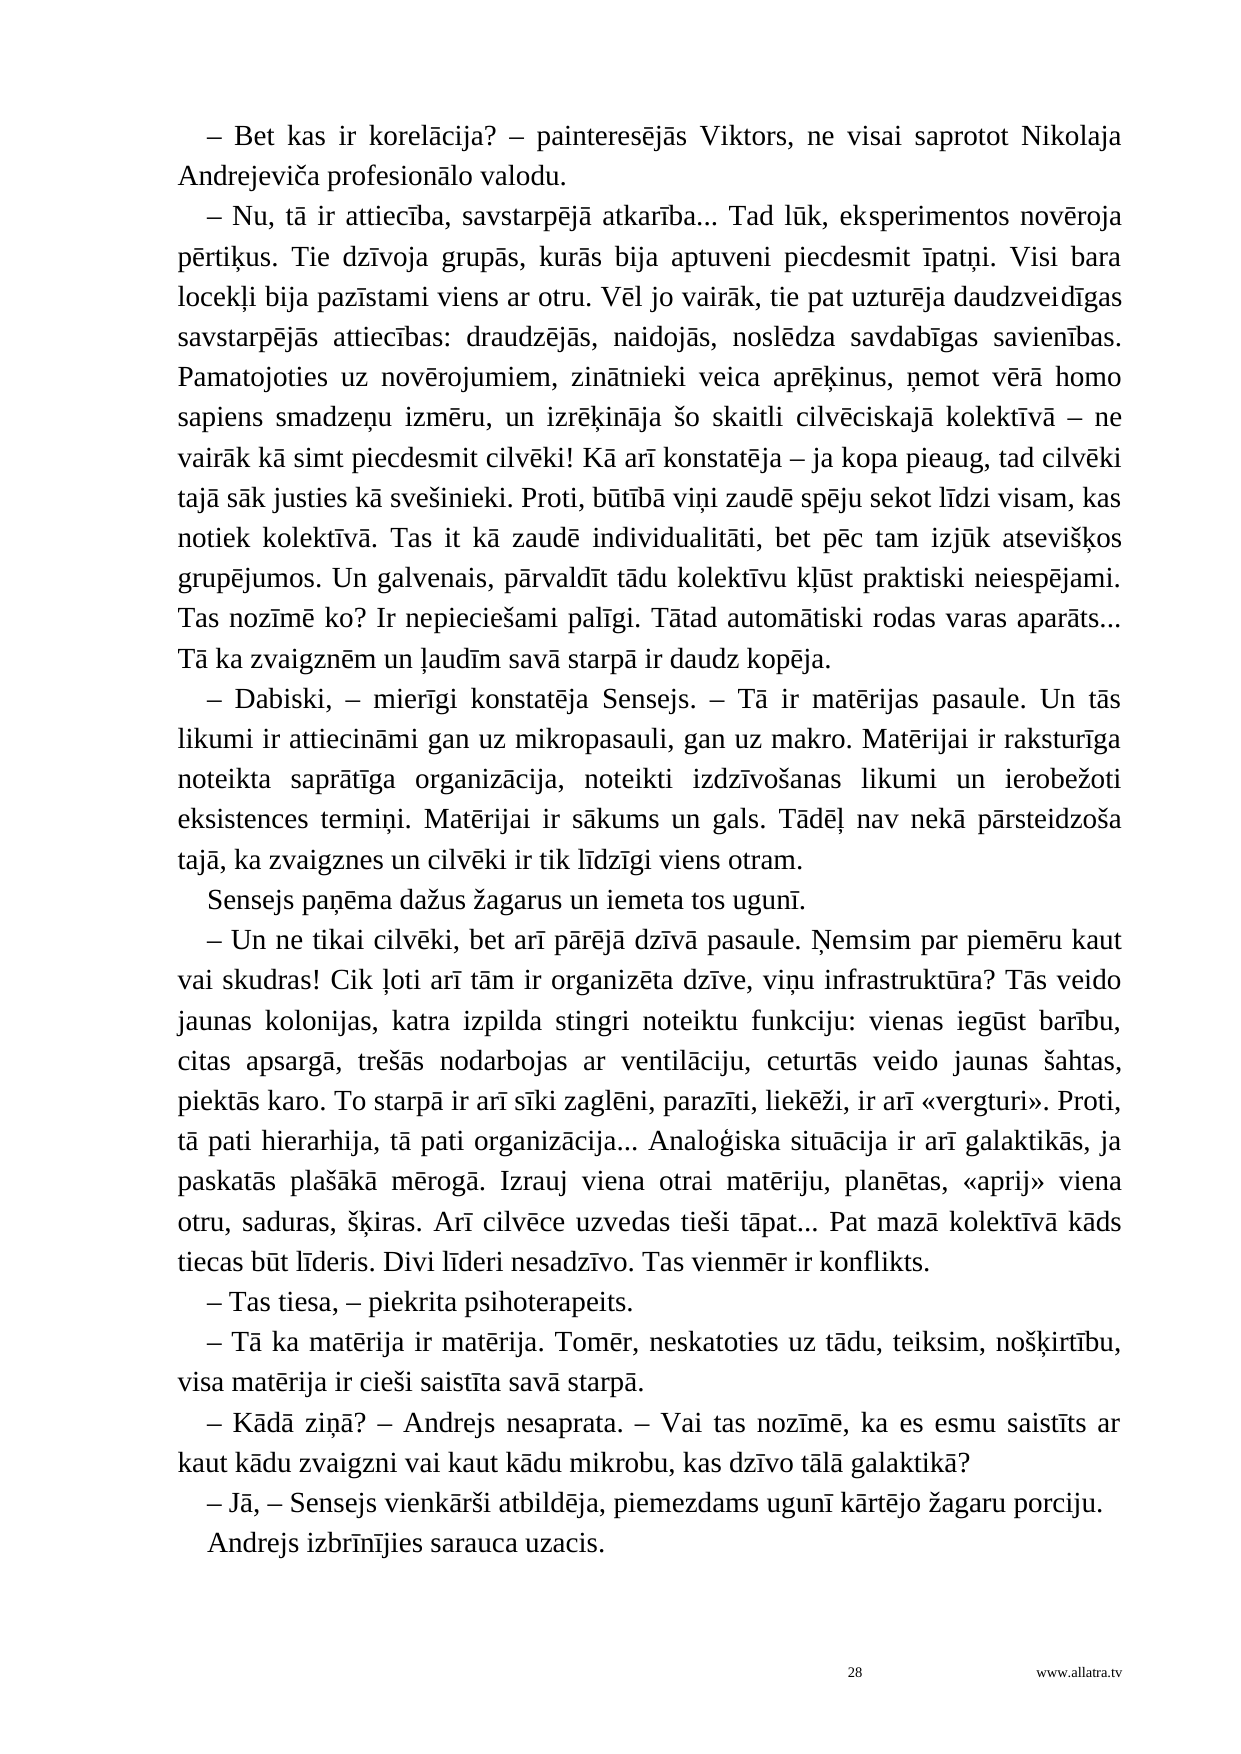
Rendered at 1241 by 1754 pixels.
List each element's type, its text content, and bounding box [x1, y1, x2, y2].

text Andrejs izbrīnījies sarauca uzacis. [177, 1525, 1122, 1559]
text – Jā, – Sensejs vienkārši atbildēja, piemezdams ugunī kārtējo žagaru porciju. [177, 1485, 1122, 1519]
text – Nu, tā ir attiecība, savstarpējā atkarība... Tad lūk, eksperimentos novēroja pērtiķus. Tie dzīvoja grupās, kurās bija aptuveni piecdesmit īpatņi. Visi bara locekļi bija pazīstami viens ar otru. Vēl jo vairāk, tie pat uzturēja daudzveidīgas savstarpējās attiecības: draudzējās, naidojās, noslēdza savdabīgas savienības. Pamatojoties uz novērojumiem, zinātnieki veica aprēķinus, ņemot vērā homo sapiens smadzeņu izmēru, un izrēķināja šo skaitli cilvēciskajā kolektīvā – ne vairāk kā simt piecdesmit cilvēki! Kā arī konstatēja – ja kopa pieaug, tad cilvēki tajā sāk justies kā svešinieki. Proti, būtībā viņi zaudē spēju sekot līdzi visam, kas notiek kolektīvā. Tas it kā zaudē individualitāti, bet pēc tam izjūk atsevišķos grupējumos. Un galvenais, pārvaldīt tādu kolektīvu kļūst praktiski neiespējami. Tas nozīmē ko? Ir nepieciešami palīgi. Tātad automātiski rodas varas aparāts... Tā ka zvaigznēm un ļaudīm savā starpā ir daudz kopēja. [177, 198, 1122, 674]
text – Bet kas ir korelācija? – painteresējās Viktors, ne visai saprotot Nikolaja Andrejeviča profesionālo valodu. [177, 118, 1122, 192]
text – Dabiski, – mierīgi konstatēja Sensejs. – Tā ir matērijas pasaule. Un tās likumi ir attiecināmi gan uz mikropasauli, gan uz makro. Matērijai ir raksturīga noteikta saprātīga organizācija, noteikti izdzīvošanas likumi un ierobežoti eksistences termiņi. Matērijai ir sākums un gals. Tādēļ nav nekā pārsteidzoša tajā, ka zvaigznes un cilvēki ir tik līdzīgi viens otram. [177, 681, 1122, 875]
text – Kādā ziņā? – Andrejs nesaprata. – Vai tas nozīmē, ka es esmu saistīts ar kaut kādu zvaigzni vai kaut kādu mikrobu, kas dzīvo tālā galaktikā? [177, 1405, 1122, 1478]
text – Tā ka matērija ir matērija. Tomēr, neskatoties uz tādu, teiksim, nošķirtību, visa matērija ir cieši saistīta savā starpā. [177, 1324, 1122, 1398]
text – Tas tiesa, – piekrita psihoterapeits. [177, 1284, 1122, 1318]
text Sensejs paņēma dažus žagarus un iemeta tos ugunī. [177, 882, 1122, 916]
text – Un ne tikai cilvēki, bet arī pārējā dzīvā pasaule. Ņemsim par piemēru kaut vai skudras! Cik ļoti arī tām ir organizēta dzīve, viņu infrastruktūra? Tās veido jaunas kolonijas, katra izpilda stingri noteiktu funkciju: vienas iegūst barību, citas apsargā, trešās nodarbojas ar ventilāciju, ceturtās veido jaunas šahtas, piektās karo. To starpā ir arī sīki zaglēni, parazīti, liekēži, ir arī «vergturi». Proti, tā pati hierarhija, tā pati organizācija... Analoģiska situācija ir arī galaktikās, ja paskatās plašākā mērogā. Izrauj viena otrai matēriju, planētas, «aprij» viena otru, saduras, šķiras. Arī cilvēce uzvedas tieši tāpat... Pat mazā kolektīvā kāds tiecas būt līderis. Divi līderi nesadzīvo. Tas vienmēr ir konflikts. [177, 922, 1122, 1277]
